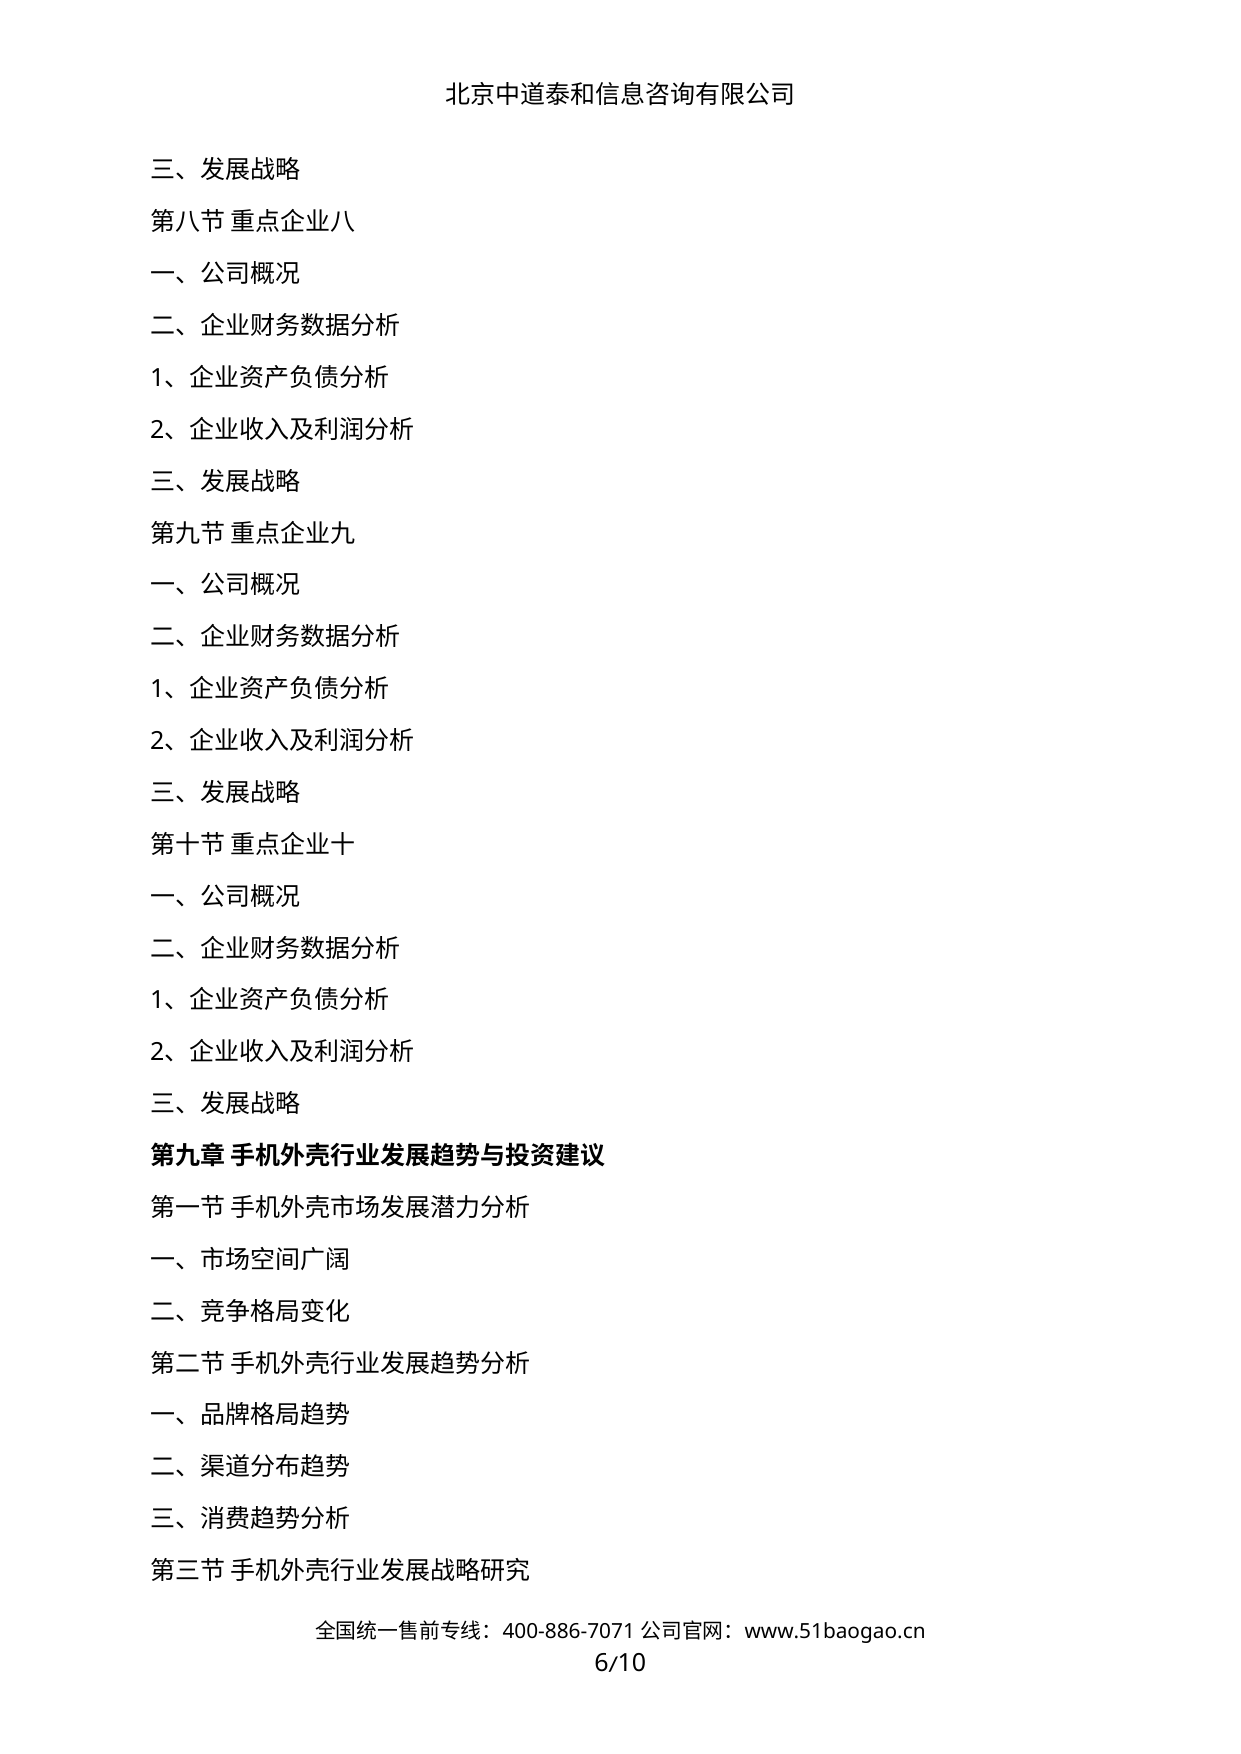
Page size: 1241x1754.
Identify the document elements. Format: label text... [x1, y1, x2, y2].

text 三、发展战略 [150, 150, 1090, 186]
text 第十节 重点企业十 [150, 824, 1090, 861]
text 第三节 手机外壳行业发展战略研究 [150, 1551, 1090, 1587]
text 三、发展战略 [150, 772, 1090, 809]
text 一、公司概况 [150, 565, 1090, 601]
text 二、企业财务数据分析 [150, 306, 1090, 342]
text 二、竞争格局变化 [150, 1291, 1090, 1327]
text 1、企业资产负债分析 [150, 669, 1090, 705]
text 一、品牌格局趋势 [150, 1395, 1090, 1431]
text 第九节 重点企业九 [150, 513, 1090, 549]
text 一、市场空间广阔 [150, 1239, 1090, 1276]
text 二、企业财务数据分析 [150, 928, 1090, 964]
text 三、发展战略 [150, 461, 1090, 497]
text 一、公司概况 [150, 254, 1090, 290]
text 第九章 手机外壳行业发展趋势与投资建议 [150, 1136, 1090, 1172]
text 2、企业收入及利润分析 [150, 1032, 1090, 1068]
text 第二节 手机外壳行业发展趋势分析 [150, 1343, 1090, 1379]
text 二、渠道分布趋势 [150, 1447, 1090, 1483]
text 第八节 重点企业八 [150, 202, 1090, 238]
text 一、公司概况 [150, 876, 1090, 912]
text 1、企业资产负债分析 [150, 357, 1090, 394]
text 1、企业资产负债分析 [150, 980, 1090, 1016]
text 2、企业收入及利润分析 [150, 721, 1090, 757]
text 2、企业收入及利润分析 [150, 409, 1090, 446]
text 第一节 手机外壳市场发展潜力分析 [150, 1187, 1090, 1224]
text 二、企业财务数据分析 [150, 617, 1090, 653]
text 三、发展战略 [150, 1084, 1090, 1120]
text 三、消费趋势分析 [150, 1499, 1090, 1535]
